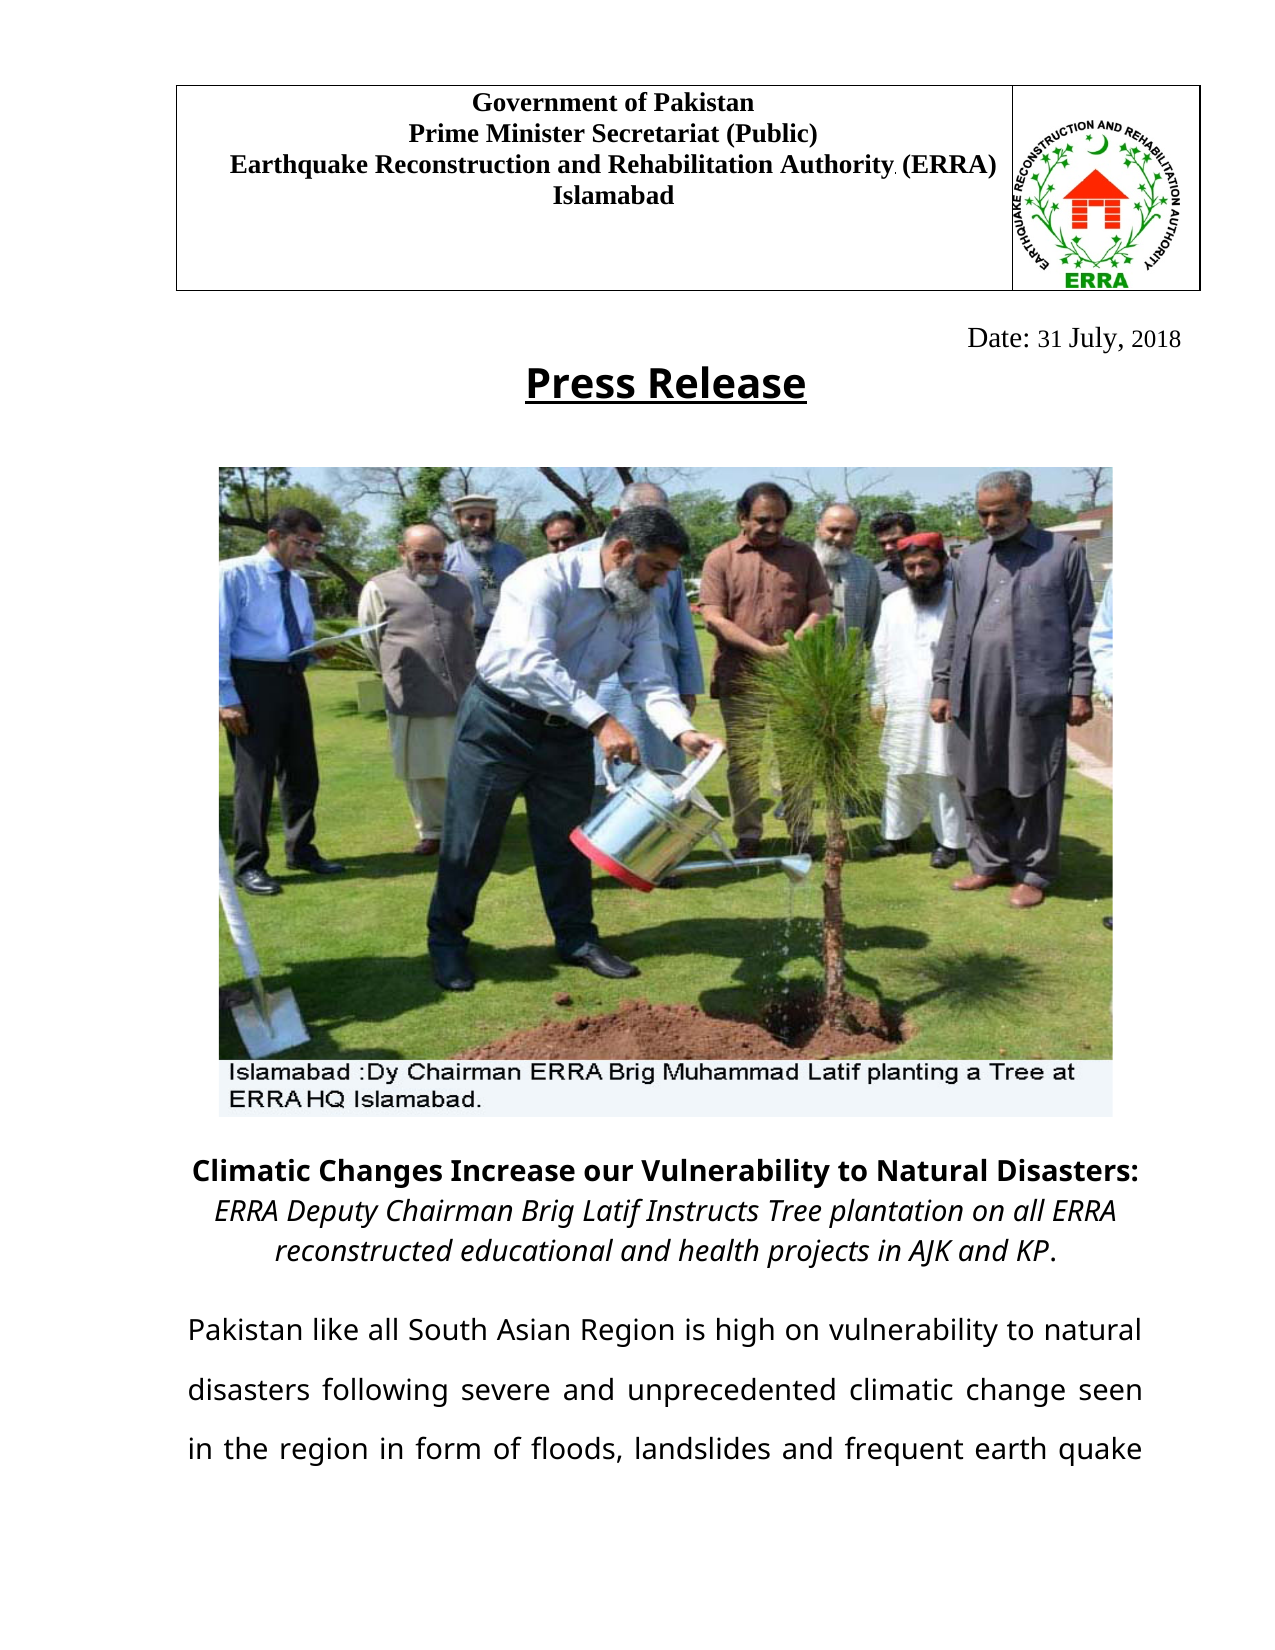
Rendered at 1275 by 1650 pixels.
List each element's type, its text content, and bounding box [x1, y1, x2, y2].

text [187, 1309, 1144, 1468]
text Date: 31 July, 2018 [750, 320, 1256, 353]
picture [218, 467, 1113, 1117]
table_header [1013, 86, 1199, 290]
table_header Government of Prime Minister Secretariat (Public) Earthquake Reconstruction and Rehabilitation Authority (ERRA) [177, 86, 1012, 290]
text Press Release [75, 353, 1256, 410]
text Climatic Changes Increase our Vulnerability to Natural Disasters: ERRA Deputy Chairman Brig Latif Instructs Tree plantation on all ERRA reconstructed educational and health projects in AJK and KP. [187, 1151, 1144, 1270]
